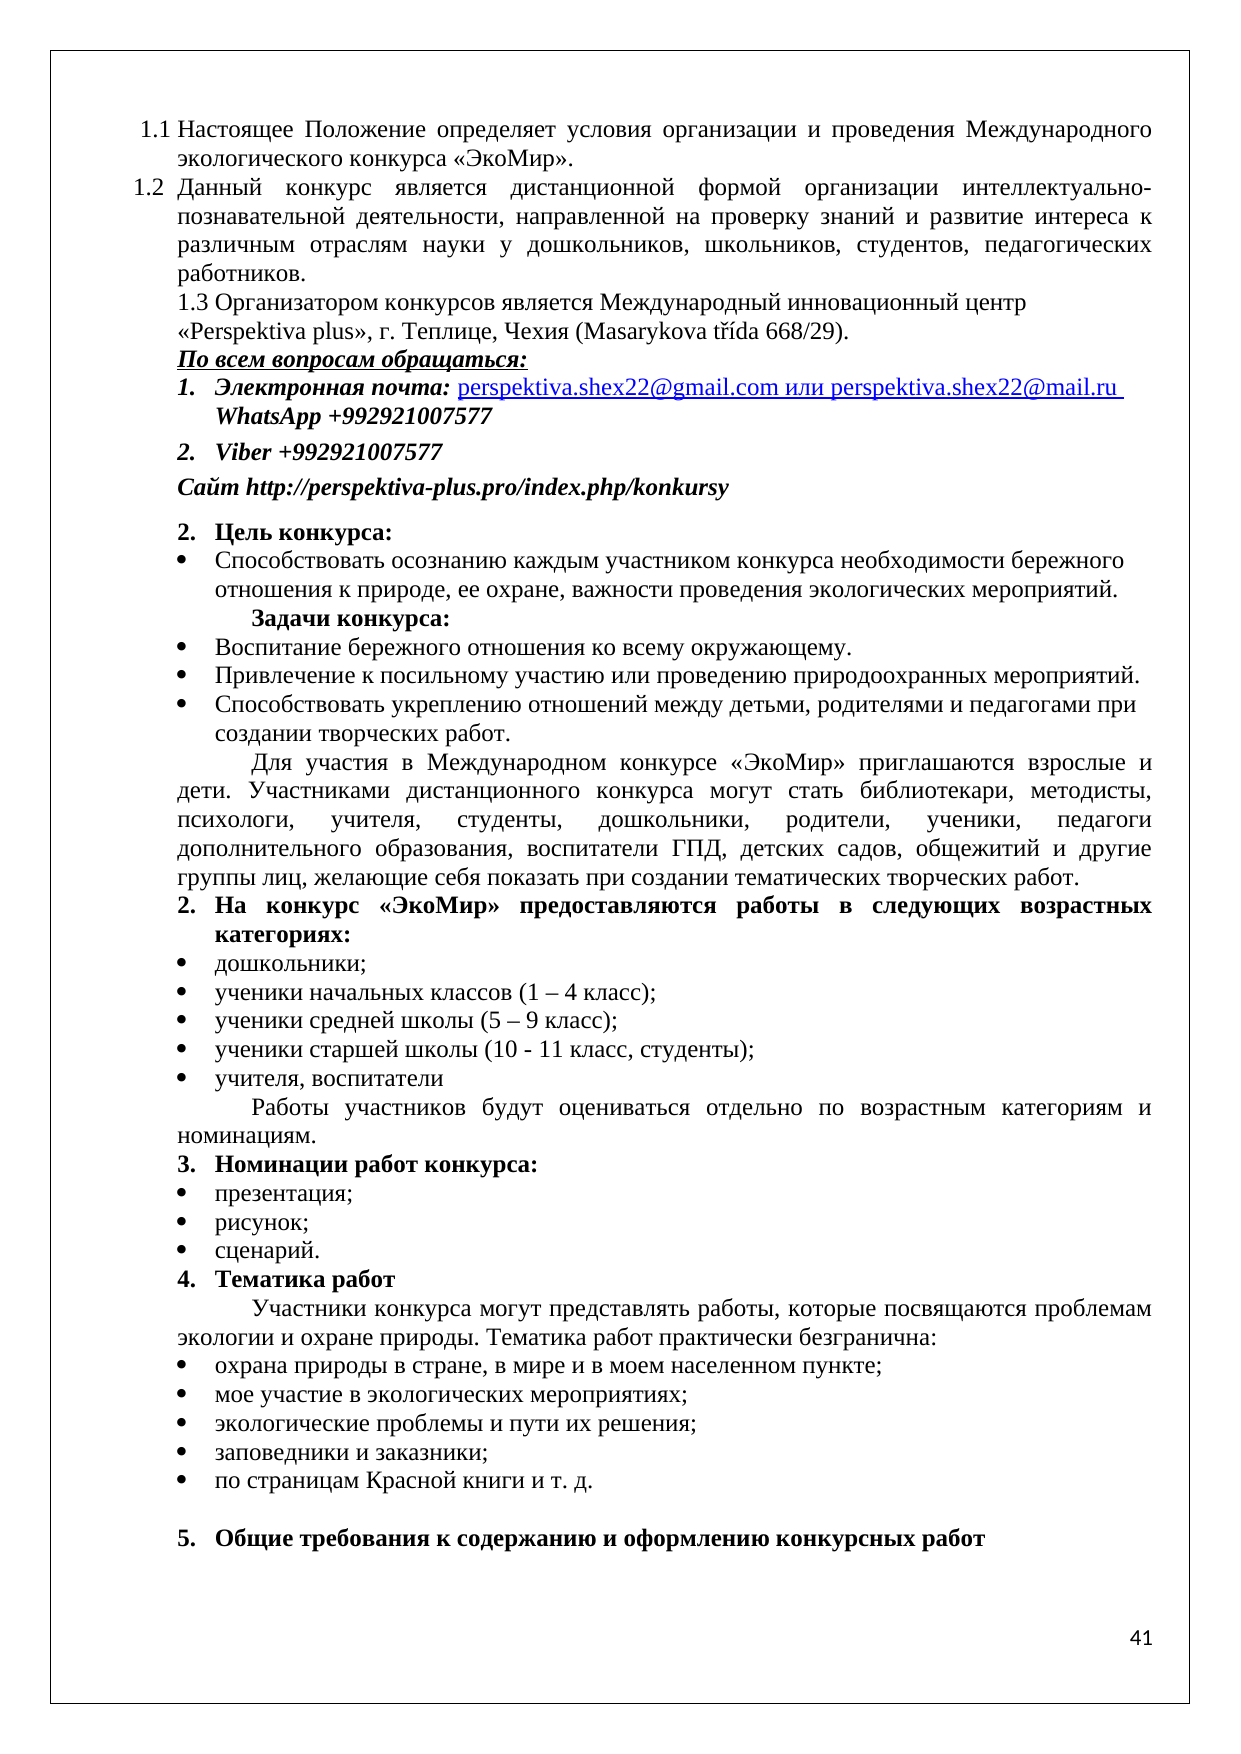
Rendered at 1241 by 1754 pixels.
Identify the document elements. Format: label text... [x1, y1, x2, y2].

list Электронная почта: perspektiva.shex22@gmail.com или perspektiva.shex22@mail.ru WhatsApp +992921007577 [177, 373, 1153, 430]
list по страницам Красной книги и т. д. [177, 1466, 1153, 1494]
list ученики старшей школы (10 - 11 класс, студенты); [177, 1034, 1153, 1063]
list заповедники и заказники; [177, 1437, 1153, 1466]
list Привлечение к посильному участию или проведению природоохранных мероприятий. [177, 661, 1153, 689]
list сценарий. [177, 1236, 1153, 1264]
text Задачи конкурса: [177, 603, 1153, 632]
list Способствовать осознанию каждым участником конкурса необходимости бережного отношения к природе, ее охране, важности проведения экологических мероприятий. [177, 546, 1153, 603]
list презентация; [177, 1178, 1153, 1207]
text Сайт http://perspektiva-plus.pro/index.php/konkursy [177, 466, 1153, 501]
list Номинации работ конкурса: [177, 1149, 1153, 1178]
list ученики начальных классов (1 – 4 класс); [177, 977, 1153, 1006]
list На конкурс «ЭкоМир» предоставляются работы в следующих возрастных категориях: [177, 891, 1153, 948]
list Цель конкурса: [177, 517, 1153, 546]
list охрана природы в стране, в мире и в моем населенном пункте; [177, 1351, 1153, 1379]
list рисунок; [177, 1207, 1153, 1236]
list Настоящее Положение определяет условия организации и проведения Международного экологического конкурса «ЭкоМир». [139, 114, 1153, 172]
text По всем вопросам обращаться: [177, 344, 1153, 373]
list мое участие в экологических мероприятиях; [177, 1379, 1153, 1408]
list Данный конкурс является дистанционной формой организации интеллектуально-познавательной деятельности, направленной на проверку знаний и развитие интереса к различным отраслям науки у дошкольников, школьников, студентов, педагогических работников. [133, 172, 1153, 287]
text 1.3 Организатором конкурсов является Международный инновационный центр «Perspektiva plus», г. Теплице, Чехия (Masarykova třída 668/29). [177, 287, 1153, 344]
list дошкольники; [177, 948, 1153, 977]
list Viber +992921007577 [177, 430, 1153, 466]
text Для участия в Международном конкурсе «ЭкоМир» приглашаются взрослые и дети. Участниками дистанционного конкурса могут стать библиотекари, методисты, психологи, учителя, студенты, дошкольники, родители, ученики, педагоги дополнительного образования, воспитатели ГПД, детских садов, общежитий и другие группы лиц, желающие себя показать при создании тематических творческих работ. [177, 747, 1153, 891]
list учителя, воспитатели [177, 1063, 1153, 1092]
text Работы участников будут оцениваться отдельно по возрастным категориям и номинациям. [177, 1092, 1153, 1149]
list Способствовать укреплению отношений между детьми, родителями и педагогами при создании творческих работ. [177, 689, 1153, 747]
list Тематика работ [177, 1264, 1153, 1293]
list Общие требования к содержанию и оформлению конкурсных работ [177, 1523, 1153, 1552]
list ученики средней школы (5 – 9 класс); [177, 1006, 1153, 1034]
text Участники конкурса могут представлять работы, которые посвящаются проблемам экологии и охране природы. Тематика работ практически безгранична: [177, 1293, 1153, 1351]
list экологические проблемы и пути их решения; [177, 1408, 1153, 1437]
list Воспитание бережного отношения ко всему окружающему. [177, 632, 1153, 661]
